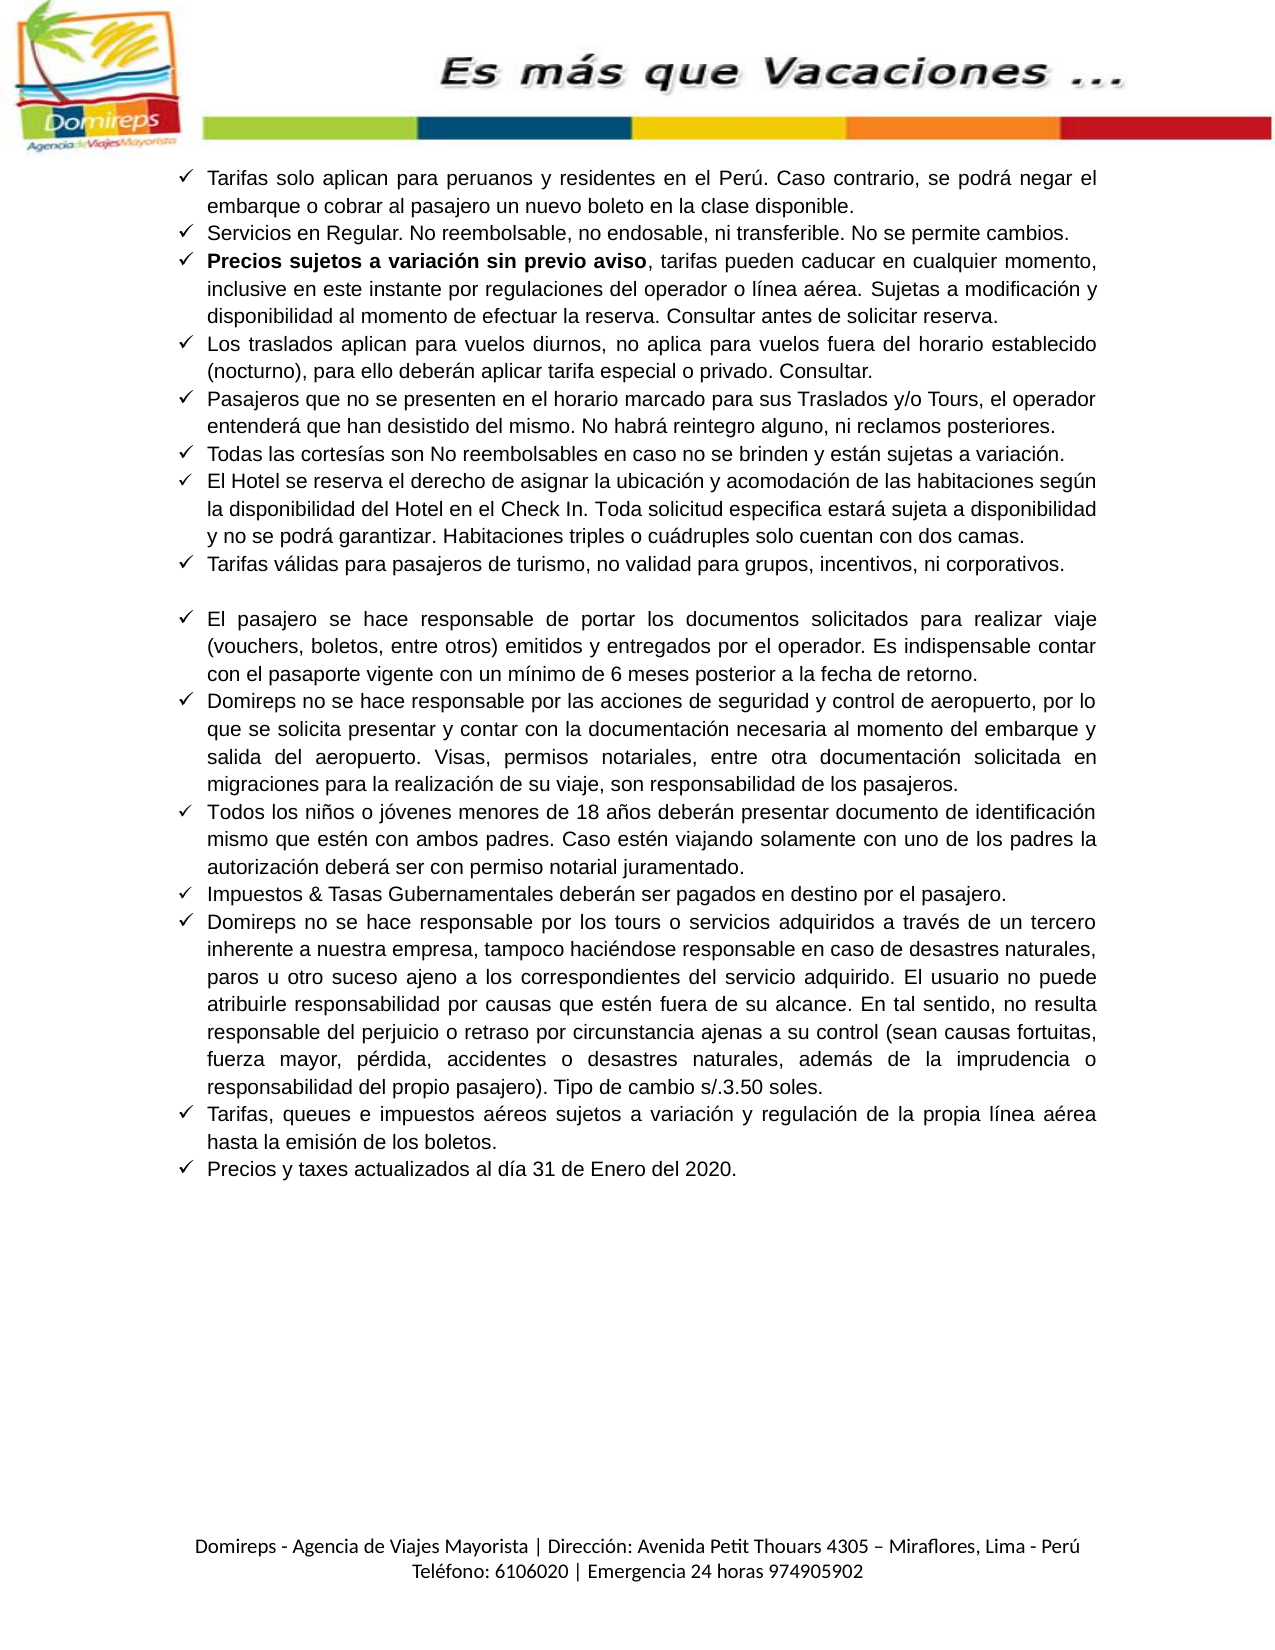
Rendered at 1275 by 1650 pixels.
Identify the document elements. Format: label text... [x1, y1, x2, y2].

list El pasajero se hace responsable de portar los documentos solicitados para realizar viaje (vouchers, boletos, entre otros) emitidos y entregados por el operador. Es indispensable contar con el pasaporte vigente con un mínimo de 6 meses posterior a la fecha de retorno. [177, 607, 1098, 686]
list Todas las cortesías son No reembolsables en caso no se brinden y están sujetas a variación. [177, 442, 1098, 466]
list Servicios en Regular. No reembolsable, no endosable, ni transferible. No se permite cambios. [177, 221, 1098, 245]
list Domireps no se hace responsable por los tours o servicios adquiridos a través de un tercero inherente a nuestra empresa, tampoco haciéndose responsable en caso de desastres naturales, paros u otro suceso ajeno a los correspondientes del servicio adquirido. El usuario no puede atribuirle responsabilidad por causas que estén fuera de su alcance. En tal sentido, no resulta responsable del perjuicio o retraso por circunstancia ajenas a su control (sean causas fortuitas, fuerza mayor, pérdida, accidentes o desastres naturales, además de la imprudencia o responsabilidad del propio pasajero). Tipo de cambio s/.3.50 soles. [177, 909, 1098, 1098]
list Domireps no se hace responsable por las acciones de seguridad y control de aeropuerto, por lo que se solicita presentar y contar con la documentación necesaria al momento del embarque y salida del aeropuerto. Visas, permisos notariales, entre otra documentación solicitada en migraciones para la realización de su viaje, son responsabilidad de los pasajeros. [177, 689, 1098, 796]
list Tarifas válidas para pasajeros de turismo, no validad para grupos, incentivos, ni corporativos. [177, 552, 1098, 576]
list El Hotel se reserva el derecho de asignar la ubicación y acomodación de las habitaciones según la disponibilidad del Hotel en el Check In. Toda solicitud especifica estará sujeta a disponibilidad y no se podrá garantizar. Habitaciones triples o cuádruples solo cuentan con dos camas. [177, 469, 1098, 548]
list Precios y taxes actualizados al día 31 de Enero del 2020. [177, 1157, 1098, 1181]
list Los traslados aplican para vuelos diurnos, no aplica para vuelos fuera del horario establecido (nocturno), para ello deberán aplicar tarifa especial o privado. Consultar. [177, 331, 1098, 383]
list Precios sujetos a variación sin previo aviso, tarifas pueden caducar en cualquier momento, inclusive en este instante por regulaciones del operador o línea aérea. Sujetas a modificación y disponibilidad al momento de efectuar la reserva. Consultar antes de solicitar reserva. [177, 249, 1098, 328]
list Tarifas, queues e impuestos aéreos sujetos a variación y regulación de la propia línea aérea hasta la emisión de los boletos. [177, 1102, 1098, 1154]
list Todos los niños o jóvenes menores de 18 años deberán presentar documento de identificación mismo que estén con ambos padres. Caso estén viajando solamente con uno de los padres la autorización deberá ser con permiso notarial juramentado. [177, 799, 1098, 878]
picture [0, 0, 1275, 160]
list Pasajeros que no se presenten en el horario marcado para sus Traslados y/o Tours, el operador entenderá que han desistido del mismo. No habrá reintegro alguno, ni reclamos posteriores. [177, 386, 1098, 438]
list Impuestos & Tasas Gubernamentales deberán ser pagados en destino por el pasajero. [177, 882, 1098, 906]
list Tarifas solo aplican para peruanos y residentes en el Perú. Caso contrario, se podrá negar el embarque o cobrar al pasajero un nuevo boleto en la clase disponible. [177, 148, 1098, 218]
